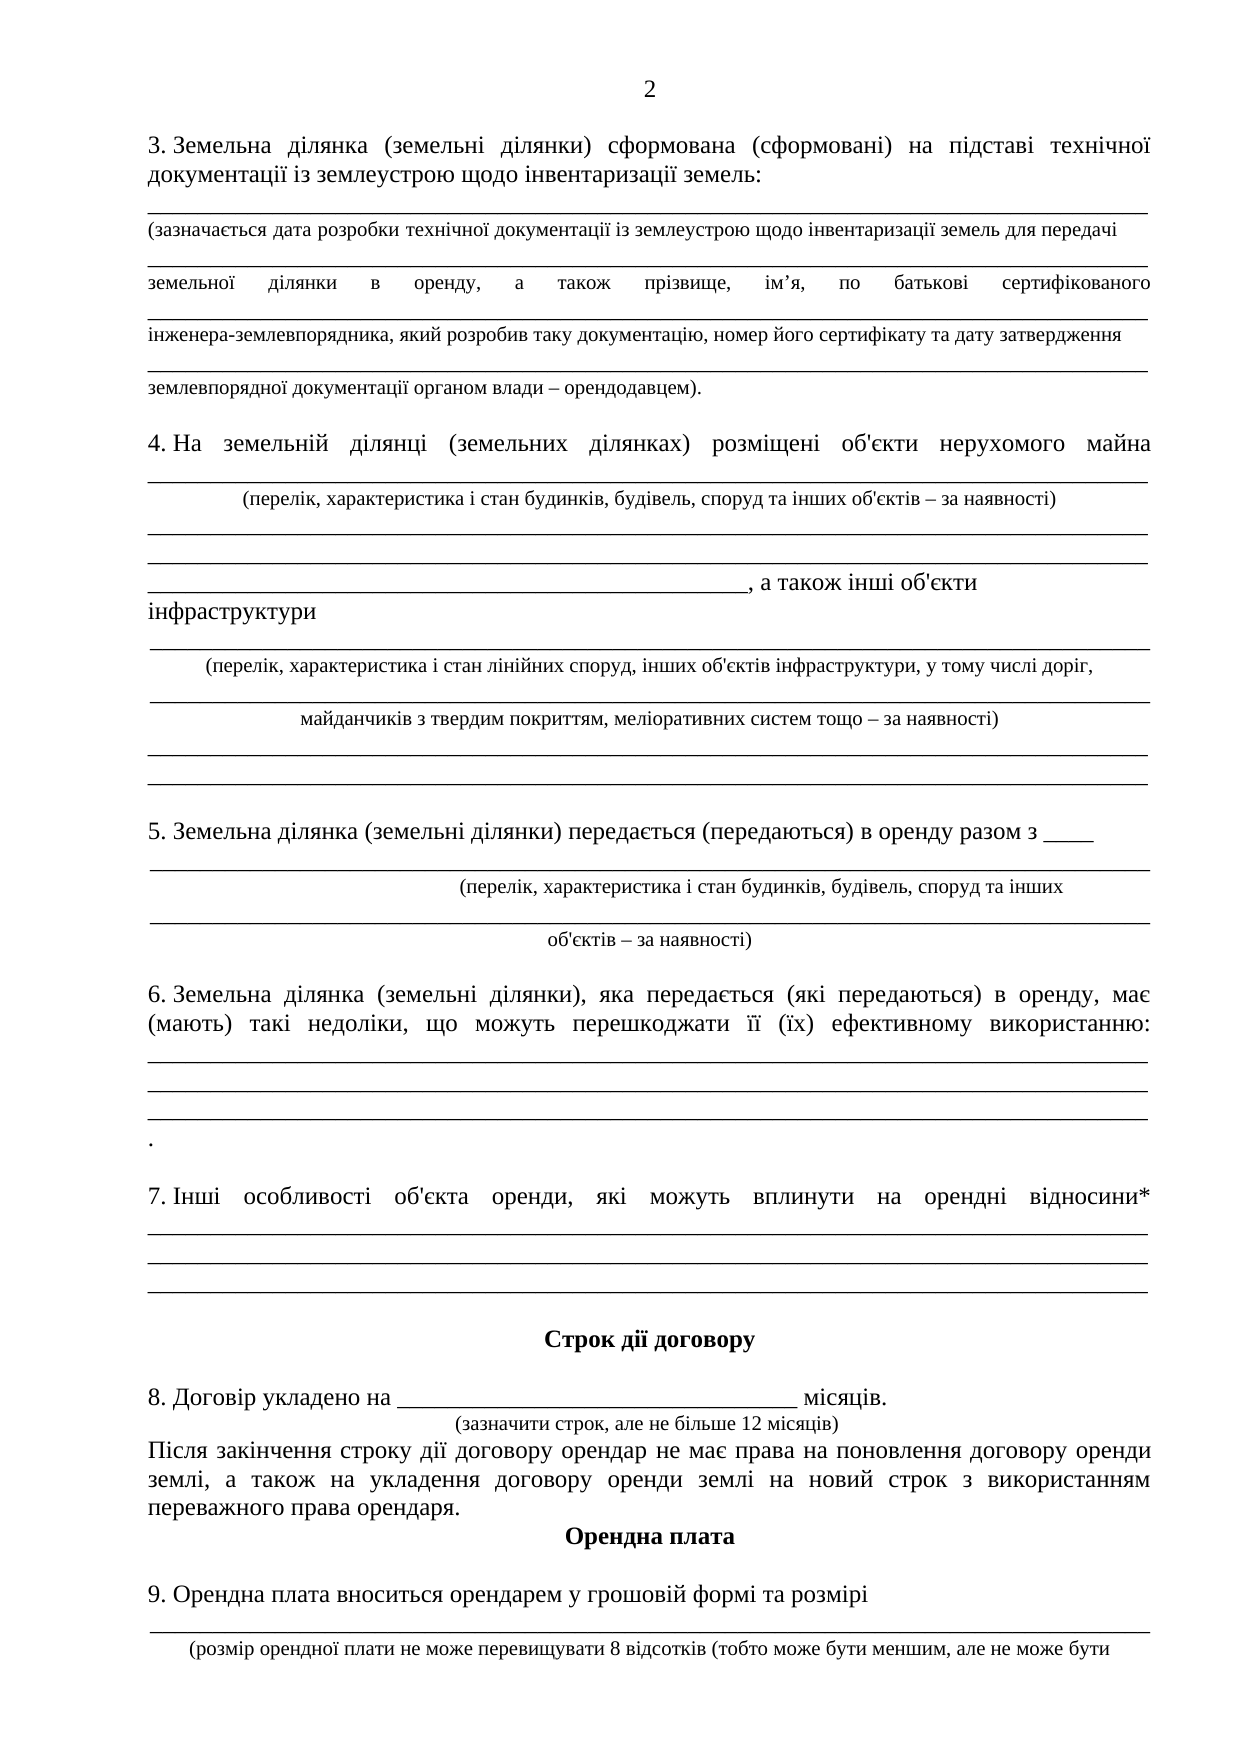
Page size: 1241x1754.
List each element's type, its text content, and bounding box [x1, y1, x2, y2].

text ________________________________________________________________________________ [148, 1267, 1152, 1296]
text земельної ділянки в оренду, а також прізвище, ім’я, по батькові сертифікованого ________________________________________________________________________________ [148, 269, 1152, 322]
text ________________________________________________________________________________ [148, 1066, 1152, 1094]
text землевпорядної документації органом влади – орендодавцем). [148, 375, 1152, 399]
text ________________________________________________________________________________ [148, 241, 1152, 269]
text 6. Земельна ділянка (земельні ділянки), яка передається (які передаються) в оренду, має (мають) такі недоліки, що можуть перешкоджати її (їх) ефективному використанню: ________________________________________________________________________________ [148, 979, 1152, 1066]
text (перелік, характеристика і стан будинків, будівель, споруд та інших об'єктів – за наявності) [148, 486, 1152, 509]
text ________________________________________________________________________________ [148, 346, 1152, 375]
text 8. Договір укладено на ________________________________ місяців. [148, 1382, 1152, 1411]
text ________________________________________________________________________________ (перелік, характеристика і стан будинків, будівель, споруд та інших [148, 845, 1152, 898]
text ________________________________________________________________________________ об'єктів – за наявності) [148, 898, 1152, 951]
text інженера-землевпорядника, який розробив таку документацію, номер його сертифікату та дату затвердження [148, 322, 1152, 346]
text ________________________________________________________________________________ [148, 759, 1152, 788]
text ________________________________________________________________________________ майданчиків з твердим покриттям, меліоративних систем тощо – за наявності) [148, 677, 1152, 730]
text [148, 188, 1152, 217]
text (зазначити строк, але не більше 12 місяців) [148, 1411, 1152, 1435]
text ________________________________________________________________________________ [148, 730, 1152, 759]
text ________________________________________________________________________________ [148, 509, 1152, 538]
text ________________________________________________________________________________ [148, 538, 1152, 567]
text Орендна плата [148, 1521, 1152, 1550]
text 4. На земельній ділянці (земельних ділянках) розміщені об'єкти нерухомого майна ________________________________________________________________________________ [148, 428, 1152, 486]
text ________________________________________________, а також інші об'єкти інфраструктури [148, 567, 1152, 624]
text Строк дії договору [148, 1324, 1152, 1353]
text Після закінчення строку дії договору орендар не має права на поновлення договору оренди землі, а також на укладення договору оренди землі на новий строк з використанням переважного права орендаря. [148, 1435, 1152, 1521]
text ________________________________________________________________________________. [148, 1094, 1152, 1152]
text 9. Орендна плата вноситься орендарем у грошовій формі та розмірі [148, 1579, 1152, 1607]
text 3. Земельна ділянка (земельні ділянки) сформована (сформовані) на підставі технічної документації із землеустрою щодо інвентаризації земель: [148, 131, 1152, 188]
text 5. Земельна ділянка (земельні ділянки) передається (передаються) в оренду разом з ____ [148, 816, 1152, 845]
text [148, 1607, 1152, 1660]
text ________________________________________________________________________________ (перелік, характеристика і стан лінійних споруд, інших об'єктів інфраструктури, у тому числі доріг, [148, 624, 1152, 677]
text ________________________________________________________________________________ [148, 1238, 1152, 1267]
text (зазначається дата розробки технічної документації із землеустрою щодо інвентаризації земель для передачі [148, 217, 1152, 241]
text 7. Інші особливості об'єкта оренди, які можуть вплинути на орендні відносини* ________________________________________________________________________________ [148, 1181, 1152, 1238]
